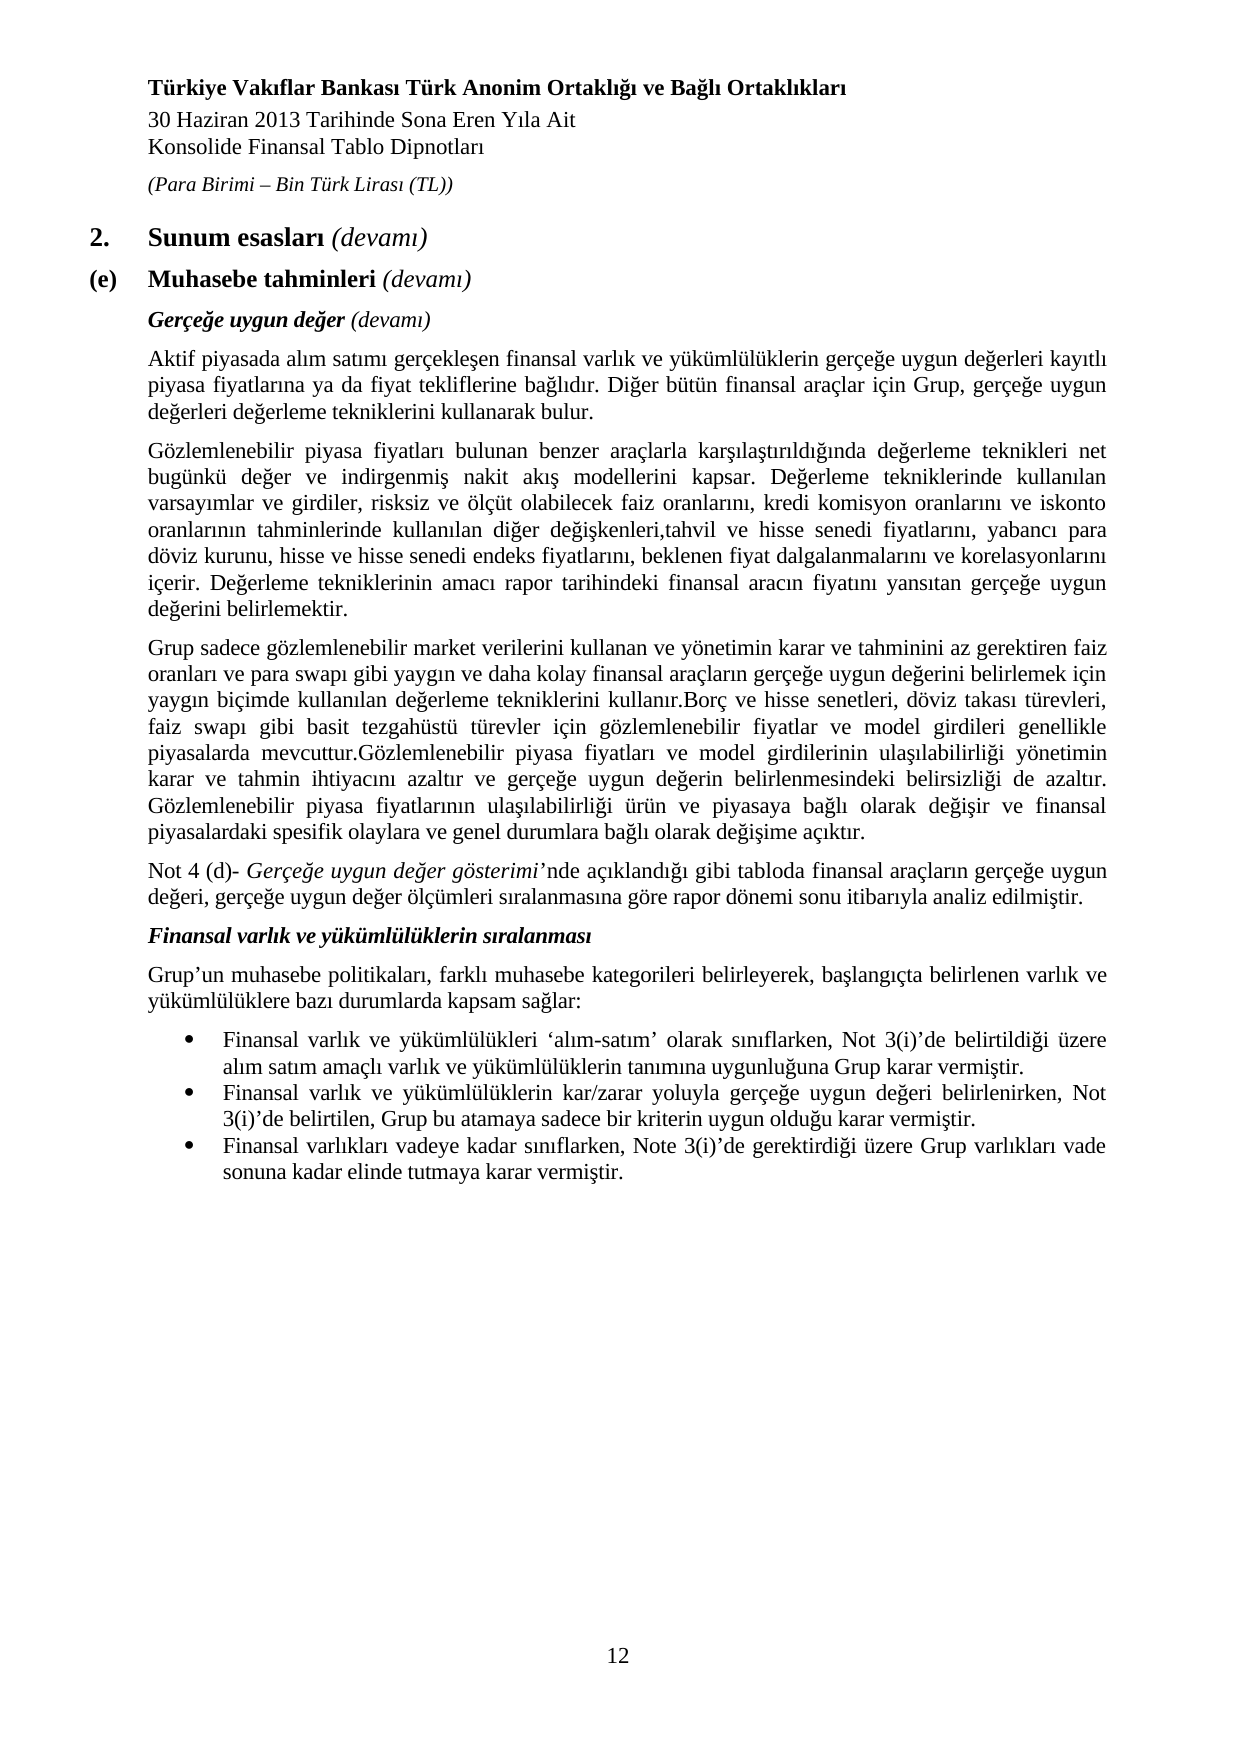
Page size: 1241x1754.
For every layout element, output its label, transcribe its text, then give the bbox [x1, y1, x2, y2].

text (e) Muhasebe tahminleri (devamı) [89, 264, 1107, 293]
text 2. Sunum esasları (devamı) [89, 221, 1107, 252]
list Finansal varlıkları vadeye kadar sınıflarken, Note 3(i)’de gerektirdiği üzere Grup varlıkları vade sonuna kadar elinde tutmaya karar vermiştir. [185, 1132, 1107, 1184]
text Aktif piyasada alım satımı gerçekleşen finansal varlık ve yükümlülüklerin gerçeğe uygun değerleri kayıtlı piyasa fiyatlarına ya da fiyat tekliflerine bağlıdır. Diğer bütün finansal araçlar için Grup, gerçeğe uygun değerleri değerleme tekniklerini kullanarak bulur. [148, 345, 1107, 424]
text Gerçeğe uygun değer (devamı) [148, 306, 1107, 333]
text Gözlemlenebilir piyasa fiyatları bulunan benzer araçlarla karşılaştırıldığında değerleme teknikleri net bugünkü değer ve indirgenmiş nakit akış modellerini kapsar. Değerleme tekniklerinde kullanılan varsayımlar ve girdiler, risksiz ve ölçüt olabilecek faiz oranlarını, kredi komisyon oranlarını ve iskonto oranlarının tahminlerinde kullanılan diğer değişkenleri,tahvil ve hisse senedi fiyatlarını, yabancı para döviz kurunu, hisse ve hisse senedi endeks fiyatlarını, beklenen fiyat dalgalanmalarını ve korelasyonlarını içerir. Değerleme tekniklerinin amacı rapor tarihindeki finansal aracın fiyatını yansıtan gerçeğe uygun değerini belirlemektir. [148, 437, 1107, 621]
list Finansal varlık ve yükümlülüklerin kar/zarar yoluyla gerçeğe uygun değeri belirlenirken, Not 3(i)’de belirtilen, Grup bu atamaya sadece bir kriterin uygun olduğu karar vermiştir. [185, 1079, 1107, 1132]
text Grup sadece gözlemlenebilir market verilerini kullanan ve yönetimin karar ve tahminini az gerektiren faiz oranları ve para swapı gibi yaygın ve daha kolay finansal araçların gerçeğe uygun değerini belirlemek için yaygın biçimde kullanılan değerleme tekniklerini kullanır.Borç ve hisse senetleri, döviz takası türevleri, faiz swapı gibi basit tezgahüstü türevler için gözlemlenebilir fiyatlar ve model girdileri genellikle piyasalarda mevcuttur.Gözlemlenebilir piyasa fiyatları ve model girdilerinin ulaşılabilirliği yönetimin karar ve tahmin ihtiyacını azaltır ve gerçeğe uygun değerin belirlenmesindeki belirsizliği de azaltır. Gözlemlenebilir piyasa fiyatlarının ulaşılabilirliği ürün ve piyasaya bağlı olarak değişir ve finansal piyasalardaki spesifik olaylara ve genel durumlara bağlı olarak değişime açıktır. [148, 634, 1107, 844]
text Grup’un muhasebe politikaları, farklı muhasebe kategorileri belirleyerek, başlangıçta belirlenen varlık ve yükümlülüklere bazı durumlarda kapsam sağlar: [148, 961, 1107, 1014]
text Not 4 (d)- Gerçeğe uygun değer gösterimi’nde açıklandığı gibi tabloda finansal araçların gerçeğe uygun değeri, gerçeğe uygun değer ölçümleri sıralanmasına göre rapor dönemi sonu itibarıyla analiz edilmiştir. [148, 857, 1107, 910]
text Finansal varlık ve yükümlülüklerin sıralanması [148, 922, 1107, 949]
list Finansal varlık ve yükümlülükleri ‘alım-satım’ olarak sınıflarken, Not 3(i)’de belirtildiği üzere alım satım amaçlı varlık ve yükümlülüklerin tanımına uygunluğuna Grup karar vermiştir. [185, 1026, 1107, 1079]
